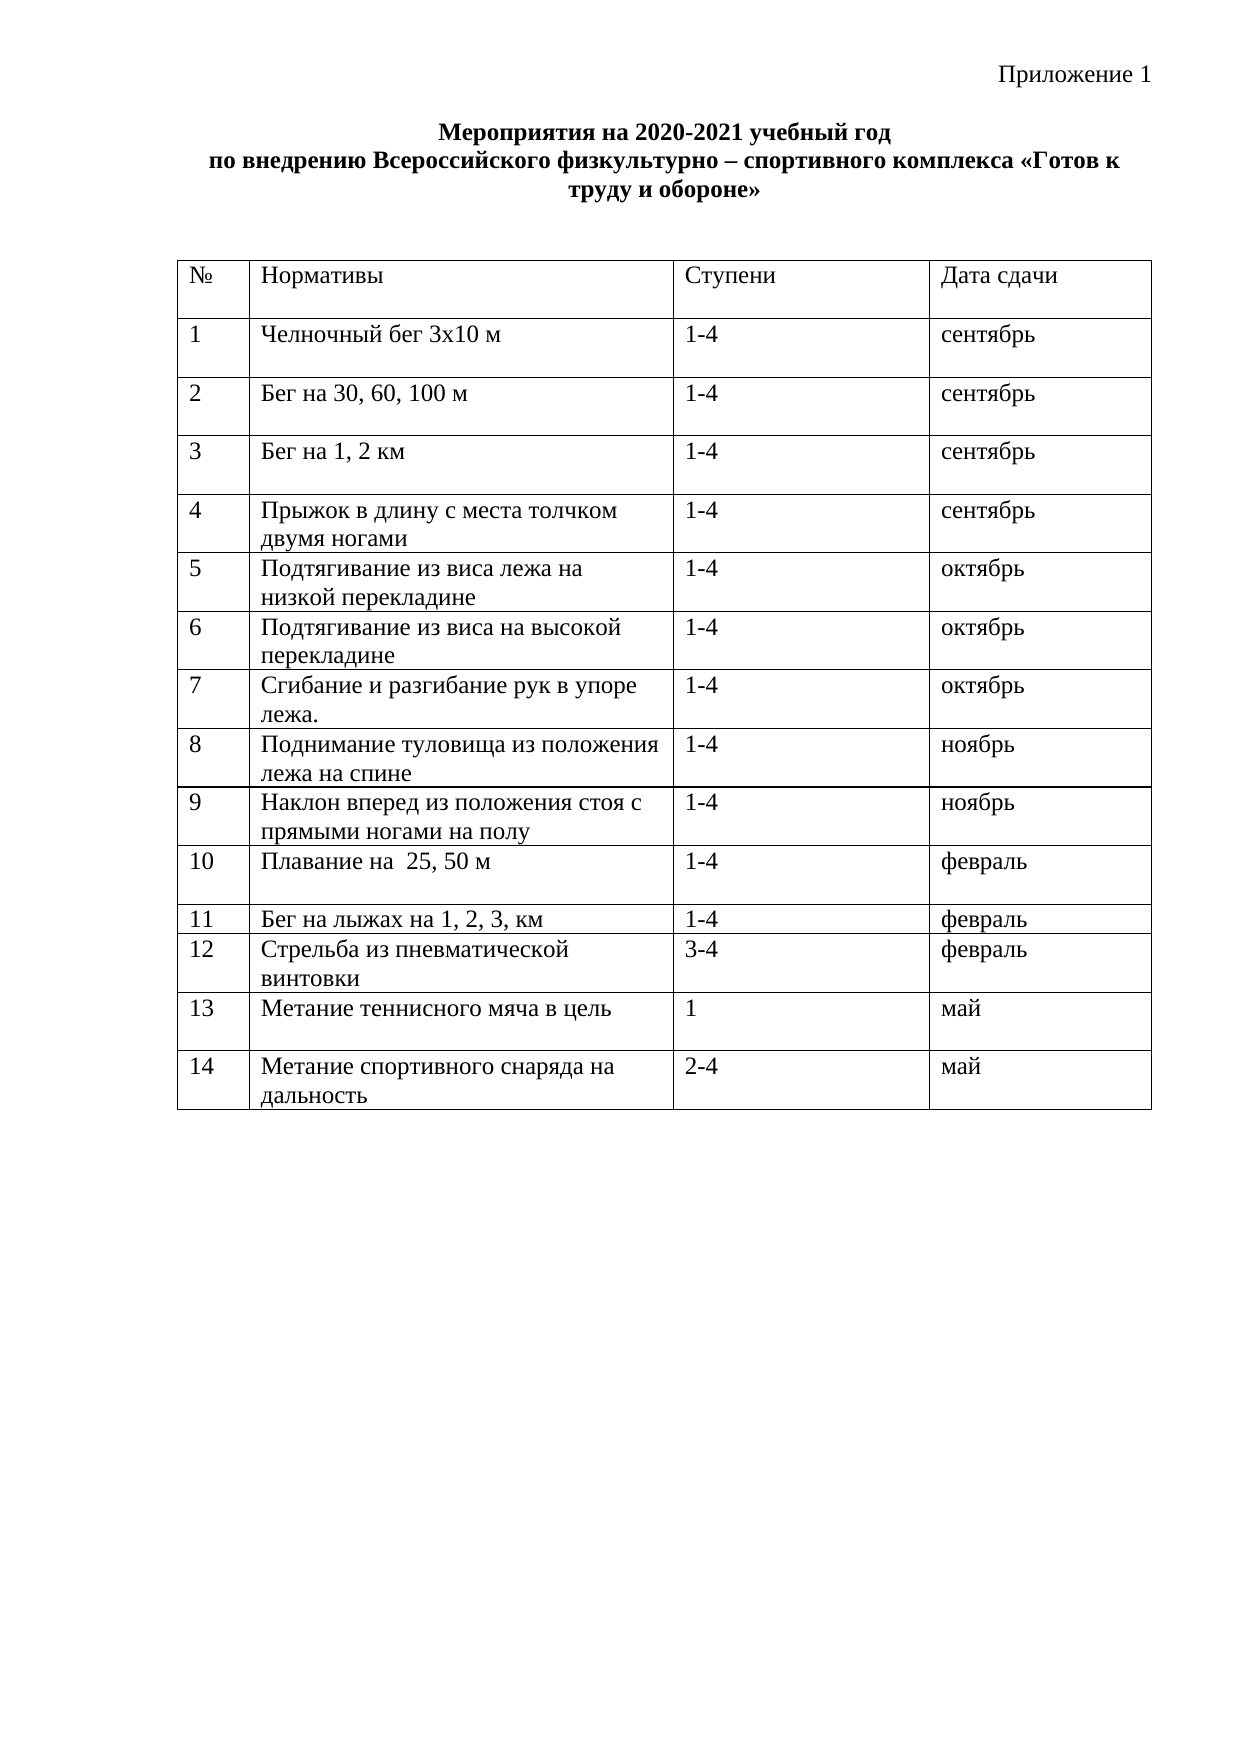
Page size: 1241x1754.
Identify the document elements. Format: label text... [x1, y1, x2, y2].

table_cell Прыжок в длину с места толчком двумя ногами [250, 495, 673, 552]
table_cell 1 [178, 319, 249, 377]
table_cell Подтягивание из виса лежа на низкой перекладине [250, 553, 673, 611]
table_cell февраль [930, 905, 1151, 933]
table_cell 1-4 [674, 670, 929, 728]
table_cell 1-4 [674, 553, 929, 611]
table_cell 3-4 [674, 934, 929, 992]
table_cell 1-4 [674, 436, 929, 494]
table_cell февраль [930, 846, 1151, 903]
table_cell 1 [674, 993, 929, 1050]
table_cell октябрь [930, 612, 1151, 669]
table_cell 1-4 [674, 729, 929, 786]
table_cell 5 [178, 553, 249, 611]
table_cell Челночный бег 3х10 м [250, 319, 673, 377]
table_cell Подтягивание из виса на высокой перекладине [250, 612, 673, 669]
table_cell октябрь [930, 670, 1151, 728]
table_header № [178, 261, 249, 318]
table_cell 1-4 [674, 612, 929, 669]
table_cell 4 [178, 495, 249, 552]
table_cell 1-4 [674, 788, 929, 845]
table_header Нормативы [250, 261, 673, 318]
table_cell 1-4 [674, 378, 929, 435]
table_cell Плавание на 25, 50 м [250, 846, 673, 903]
table_header Дата сдачи [930, 261, 1151, 318]
table_cell 7 [178, 670, 249, 728]
table_cell 10 [178, 846, 249, 903]
table_cell май [930, 993, 1151, 1050]
text Мероприятия на 2020-2021 учебный год [177, 117, 1152, 145]
table_header Ступени [674, 261, 929, 318]
table_cell 14 [178, 1051, 249, 1109]
table_cell Бег на лыжах на 1, 2, 3, км [250, 905, 673, 933]
table_cell 1-4 [674, 319, 929, 377]
table_cell 11 [178, 905, 249, 933]
table_cell 2 [178, 378, 249, 435]
table_cell 8 [178, 729, 249, 786]
table_cell ноябрь [930, 788, 1151, 845]
table_cell Стрельба из пневматической винтовки [250, 934, 673, 992]
table_cell Сгибание и разгибание рук в упоре лежа. [250, 670, 673, 728]
text по внедрению Всероссийского физкультурно – спортивного комплекса «Готов к труду и обороне» [177, 145, 1152, 203]
table_cell 3 [178, 436, 249, 494]
table_cell 2-4 [674, 1051, 929, 1109]
table_cell сентябрь [930, 319, 1151, 377]
text Приложение 1 [177, 59, 1152, 88]
table_cell сентябрь [930, 436, 1151, 494]
table_cell 1-4 [674, 846, 929, 903]
table_cell Бег на 1, 2 км [250, 436, 673, 494]
table_cell май [930, 1051, 1151, 1109]
table_cell сентябрь [930, 378, 1151, 435]
table_cell Поднимание туловища из положения лежа на спине [250, 729, 673, 786]
table_cell Метание спортивного снаряда на дальность [250, 1051, 673, 1109]
table_cell 12 [178, 934, 249, 992]
table_cell 1-4 [674, 905, 929, 933]
table_cell сентябрь [930, 495, 1151, 552]
table_cell Наклон вперед из положения стоя с прямыми ногами на полу [250, 788, 673, 845]
table_cell Метание теннисного мяча в цель [250, 993, 673, 1050]
table_cell 9 [178, 788, 249, 845]
table_cell октябрь [930, 553, 1151, 611]
table_cell февраль [930, 934, 1151, 992]
table_cell ноябрь [930, 729, 1151, 786]
table_cell Бег на 30, 60, 100 м [250, 378, 673, 435]
table_cell 6 [178, 612, 249, 669]
table_cell 13 [178, 993, 249, 1050]
table_cell 1-4 [674, 495, 929, 552]
